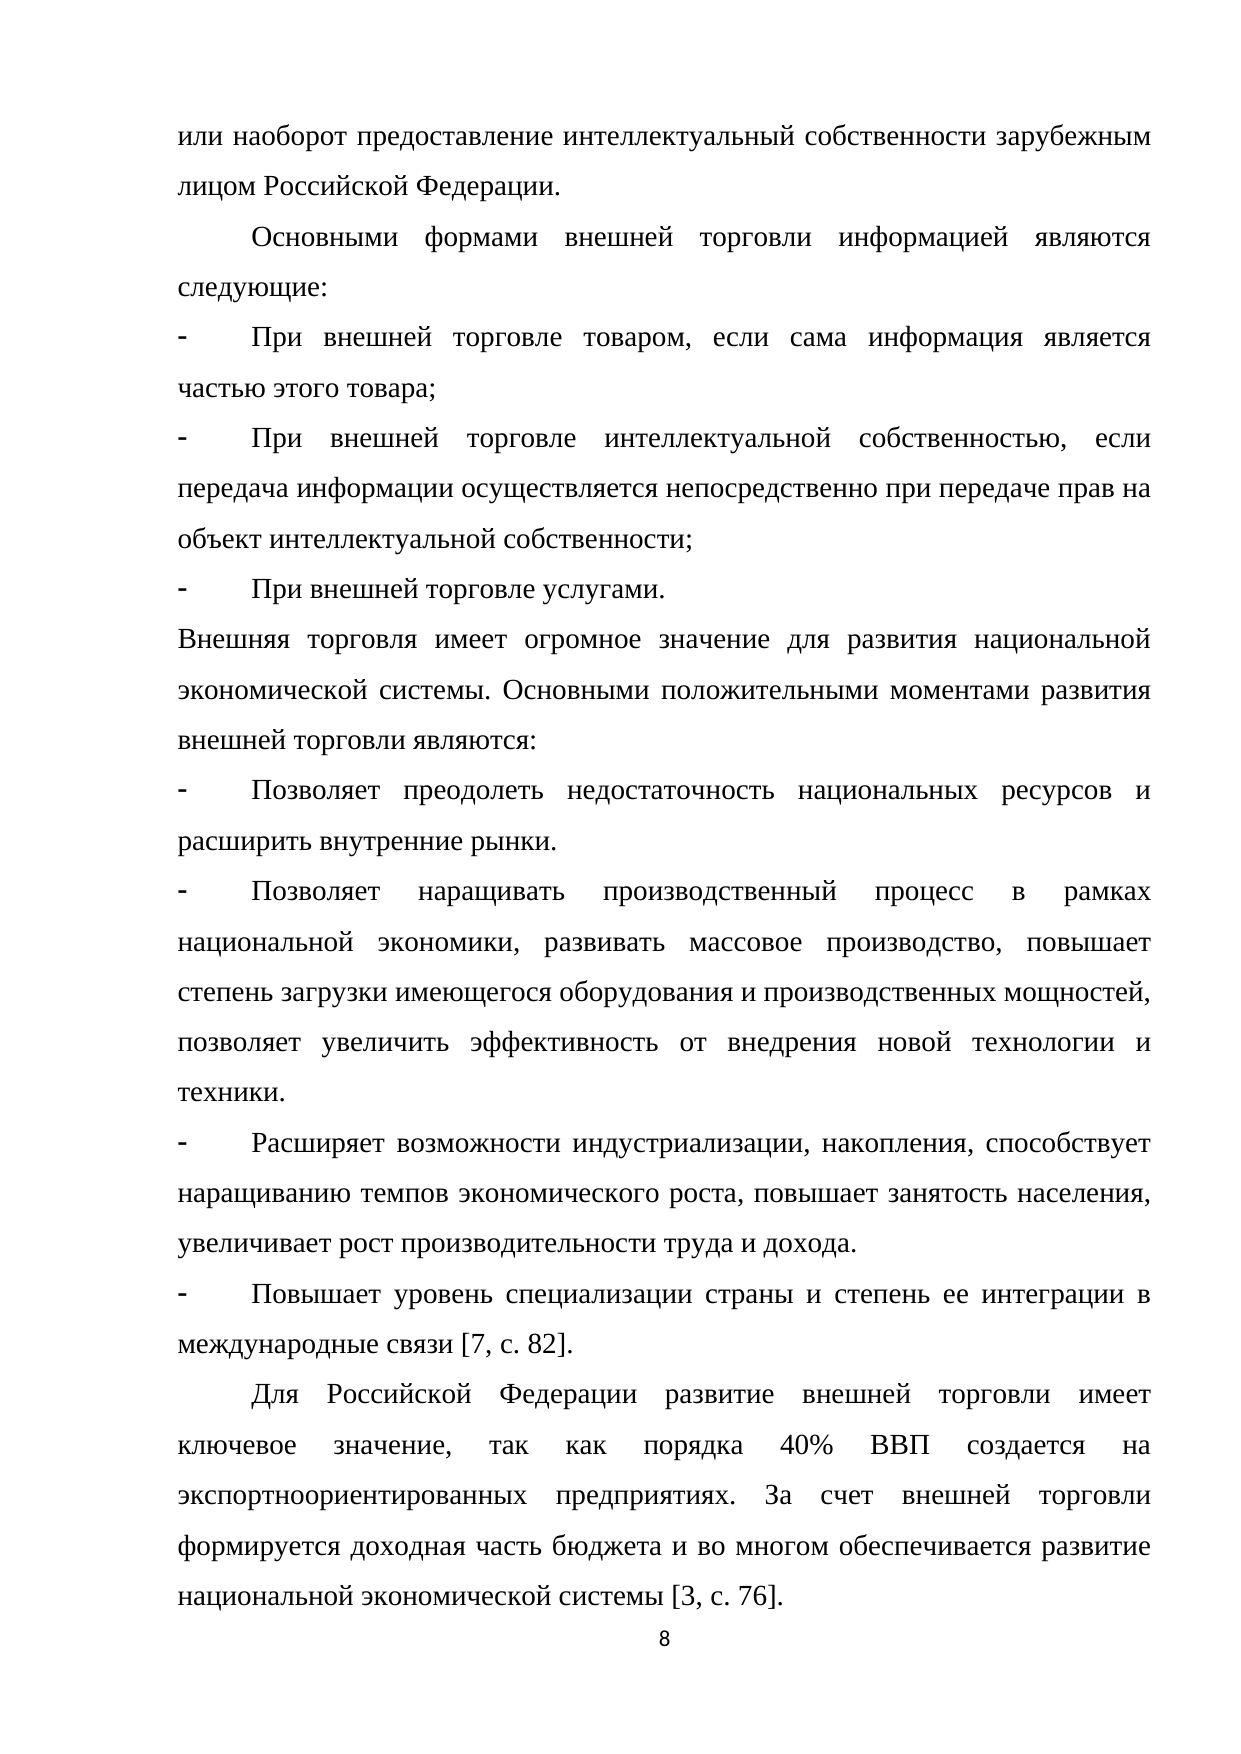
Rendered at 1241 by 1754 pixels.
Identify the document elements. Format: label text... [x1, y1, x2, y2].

list Внешняя торговля имеет огромное значение для развития национальной экономической системы. Основными положительными моментами развития внешней торговли являются: [177, 622, 1152, 756]
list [177, 118, 1152, 202]
list При внешней торговле товаром, если сама информация является частью этого товара; [177, 319, 1152, 403]
list Основными формами внешней торговли информацией являются следующие: [177, 219, 1152, 303]
list При внешней торговле интеллектуальной собственностью, если передача информации осуществляется непосредственно при передаче прав на объект интеллектуальной собственности; [177, 420, 1152, 554]
list Позволяет наращивать производственный процесс в рамках национальной экономики, развивать массовое производство, повышает степень загрузки имеющегося оборудования и производственных мощностей, позволяет увеличить эффективность от внедрения новой технологии и техники. [177, 873, 1152, 1108]
list Позволяет преодолеть недостаточность национальных ресурсов и расширить внутренние рынки. [177, 772, 1152, 856]
list Расширяет возможности индустриализации, накопления, способствует наращиванию темпов экономического роста, повышает занятость населения, увеличивает рост производительности труда и дохода. [177, 1125, 1152, 1259]
list При внешней торговле услугами. [177, 571, 1152, 605]
text Для Российской Федерации развитие внешней торговли имеет ключевое значение, так как порядка 40% ВВП создается на экспортноориентированных предприятиях. За счет внешней торговли формируется доходная часть бюджета и во многом обеспечивается развитие национальной экономической системы [3, c. 76]. [177, 1377, 1152, 1611]
list Повышает уровень специализации страны и степень ее интеграции в международные связи [7, c. 82]. [177, 1276, 1152, 1360]
